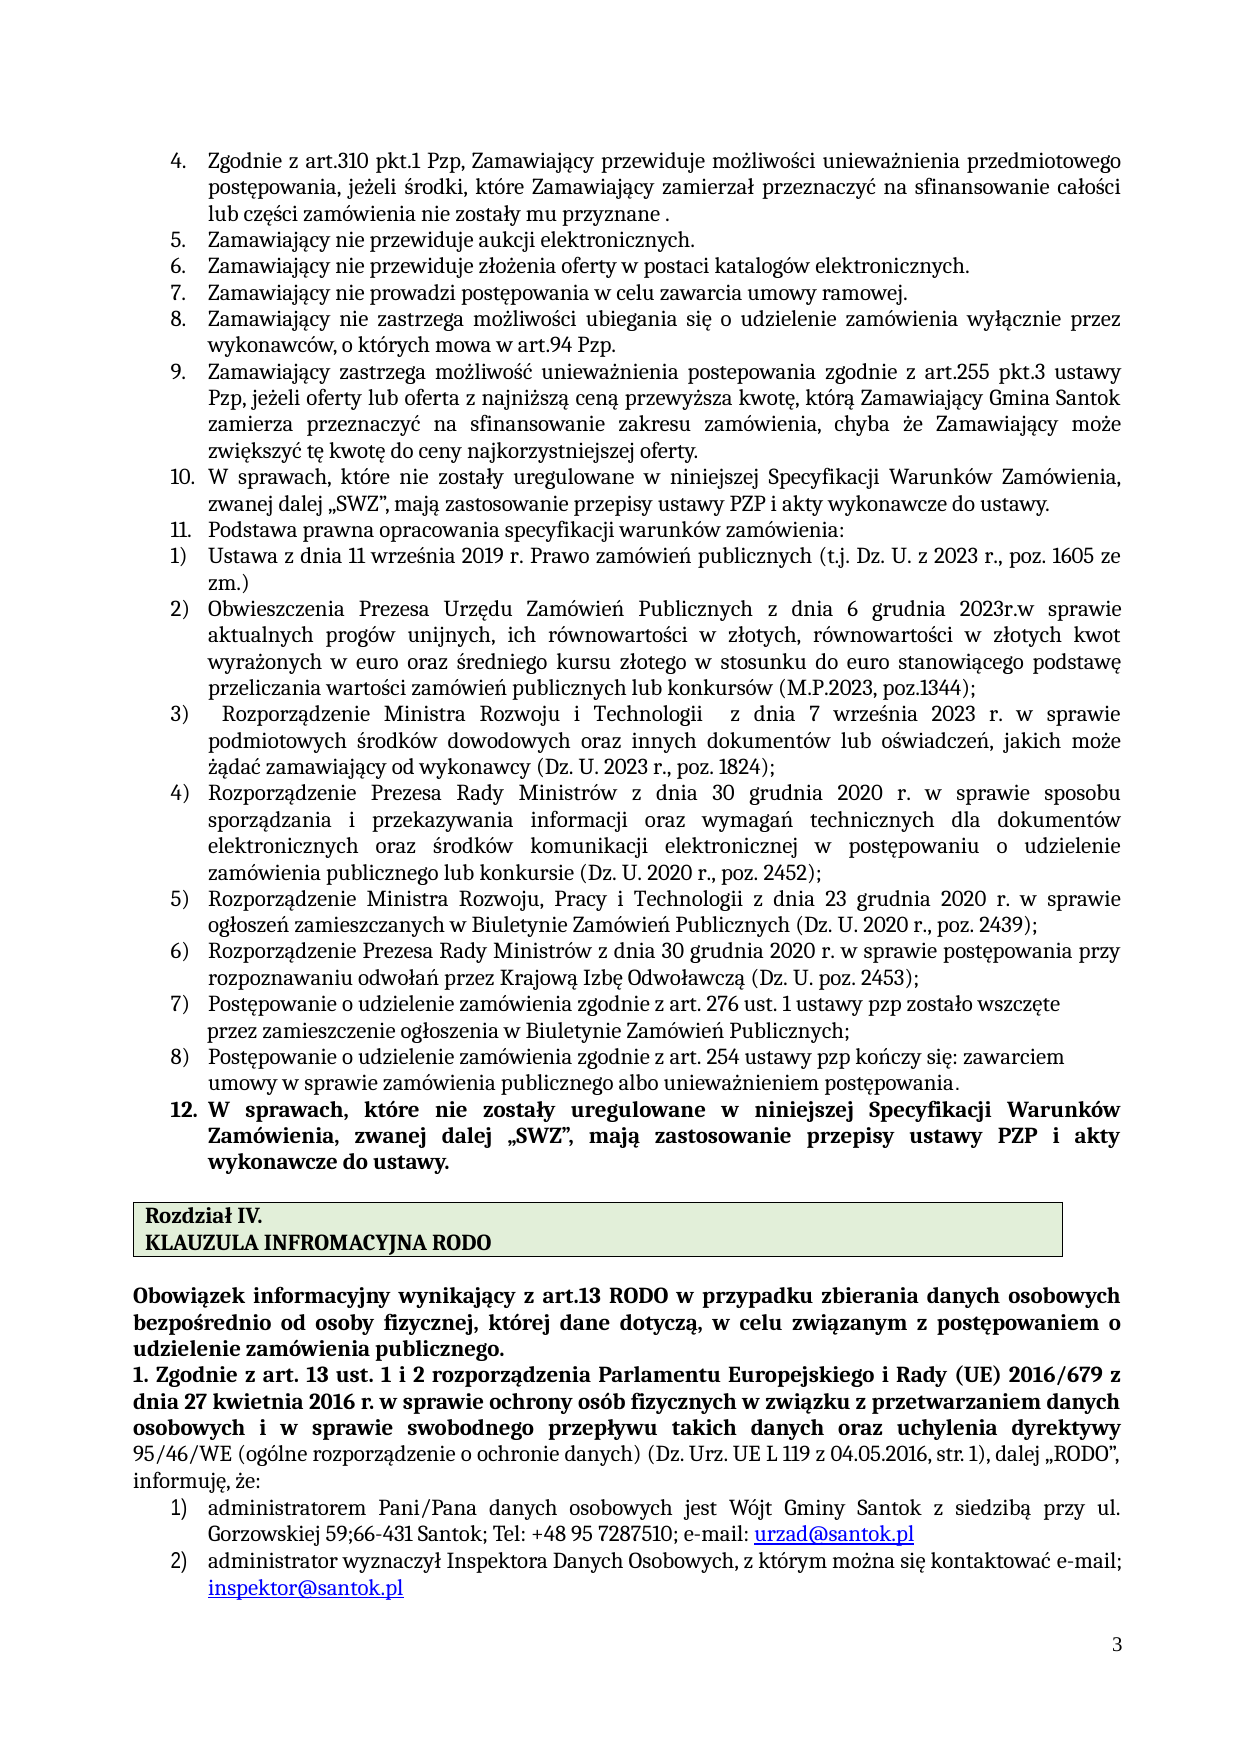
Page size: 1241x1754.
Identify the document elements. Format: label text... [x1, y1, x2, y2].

list Postępowanie o udzielenie zamówienia zgodnie z art. 254 ustawy pzp kończy się: zawarciem [170, 1044, 1122, 1070]
list Rozporządzenie Ministra Rozwoju, Pracy i Technologii z dnia 23 grudnia 2020 r. w sprawie ogłoszeń zamieszczanych w Biuletynie Zamówień Publicznych (Dz. U. 2020 r., poz. 2439); [170, 886, 1122, 938]
list Zamawiający zastrzega możliwość unieważnienia postepowania zgodnie z art.255 pkt.3 ustawy Pzp, jeżeli oferty lub oferta z najniższą ceną przewyższa kwotę, którą Zamawiający Gmina Santok zamierza przeznaczyć na sfinansowanie zakresu zamówienia, chyba że Zamawiający może zwiększyć tę kwotę do ceny najkorzystniejszej oferty. [170, 358, 1122, 464]
list administrator wyznaczył Inspektora Danych Osobowych, z którym można się kontaktować e-mail; inspektor@santok.pl [170, 1547, 1122, 1601]
list W sprawach, które nie zostały uregulowane w niniejszej Specyfikacji Warunków Zamówienia, zwanej dalej „SWZ”, mają zastosowanie przepisy ustawy PZP i akty wykonawcze do ustawy. [170, 464, 1122, 517]
list Rozporządzenie Prezesa Rady Ministrów z dnia 30 grudnia 2020 r. w sprawie postępowania przy rozpoznawaniu odwołań przez Krajową Izbę Odwoławczą (Dz. U. poz. 2453); [170, 938, 1122, 991]
list W sprawach, które nie zostały uregulowane w niniejszej Specyfikacji Warunków Zamówienia, zwanej dalej „SWZ”, mają zastosowanie przepisy ustawy PZP i akty wykonawcze do ustawy. [170, 1096, 1122, 1176]
list Postępowanie o udzielenie zamówienia zgodnie z art. 276 ust. 1 ustawy pzp zostało wszczęte [170, 991, 1122, 1017]
list Podstawa prawna opracowania specyfikacji warunków zamówienia: [170, 517, 1122, 543]
list Zamawiający nie prowadzi postępowania w celu zawarcia umowy ramowej. [170, 279, 1122, 306]
list administratorem Pani/Pana danych osobowych jest Wójt Gminy Santok z siedzibą przy ul. Gorzowskiej 59;66-431 Santok; Tel: +48 95 7287510; e-mail: urzad@santok.pl [170, 1494, 1122, 1547]
list Zamawiający nie przewiduje złożenia oferty w postaci katalogów elektronicznych. [170, 253, 1122, 279]
list Ustawa z dnia 11 września 2019 r. Prawo zamówień publicznych (t.j. Dz. U. z 2023 r., poz. 1605 ze zm.) [170, 543, 1122, 596]
text umowy w sprawie zamówienia publicznego albo unieważnieniem postępowania. [208, 1070, 1122, 1096]
list Zamawiający nie zastrzega możliwości ubiegania się o udzielenie zamówienia wyłącznie przez wykonawców, o których mowa w art.94 Pzp. [170, 306, 1122, 358]
text 1. Zgodnie z art. 13 ust. 1 i 2 rozporządzenia Parlamentu Europejskiego i Rady (UE) 2016/679 z dnia 27 kwietnia 2016 r. w sprawie ochrony osób fizycznych w związku z przetwarzaniem danych osobowych i w sprawie swobodnego przepływu takich danych oraz uchylenia dyrektywy 95/46/WE (ogólne rozporządzenie o ochronie danych) (Dz. Urz. UE L 119 z 04.05.2016, str. 1), dalej „RODO”, informuję, że: [133, 1362, 1122, 1494]
table_header Rozdział IV. KLAUZULA INFROMACYJNA RODO [134, 1203, 1062, 1256]
list Rozporządzenie Ministra Rozwoju i Technologii z dnia 7 września 2023 r. w sprawie podmiotowych środków dowodowych oraz innych dokumentów lub oświadczeń, jakich może żądać zamawiający od wykonawcy (Dz. U. 2023 r., poz. 1824); [170, 701, 1122, 780]
list Obwieszczenia Prezesa Urzędu Zamówień Publicznych z dnia 6 grudnia 2023r.w sprawie aktualnych progów unijnych, ich równowartości w złotych, równowartości w złotych kwot wyrażonych w euro oraz średniego kursu złotego w stosunku do euro stanowiącego podstawę przeliczania wartości zamówień publicznych lub konkursów (M.P.2023, poz.1344); [170, 596, 1122, 701]
list Zamawiający nie przewiduje aukcji elektronicznych. [170, 227, 1122, 253]
text Obowiązek informacyjny wynikający z art.13 RODO w przypadku zbierania danych osobowych bezpośrednio od osoby fizycznej, której dane dotyczą, w celu związanym z postępowaniem o udzielenie zamówienia publicznego. [133, 1283, 1122, 1362]
list Zgodnie z art.310 pkt.1 Pzp, Zamawiający przewiduje możliwości unieważnienia przedmiotowego postępowania, jeżeli środki, które Zamawiający zamierzał przeznaczyć na sfinansowanie całości lub części zamówienia nie zostały mu przyznane . [170, 148, 1122, 227]
list Rozporządzenie Prezesa Rady Ministrów z dnia 30 grudnia 2020 r. w sprawie sposobu sporządzania i przekazywania informacji oraz wymagań technicznych dla dokumentów elektronicznych oraz środków komunikacji elektronicznej w postępowaniu o udzielenie zamówienia publicznego lub konkursie (Dz. U. 2020 r., poz. 2452); [170, 780, 1122, 886]
text przez zamieszczenie ogłoszenia w Biuletynie Zamówień Publicznych; [133, 1017, 1122, 1044]
